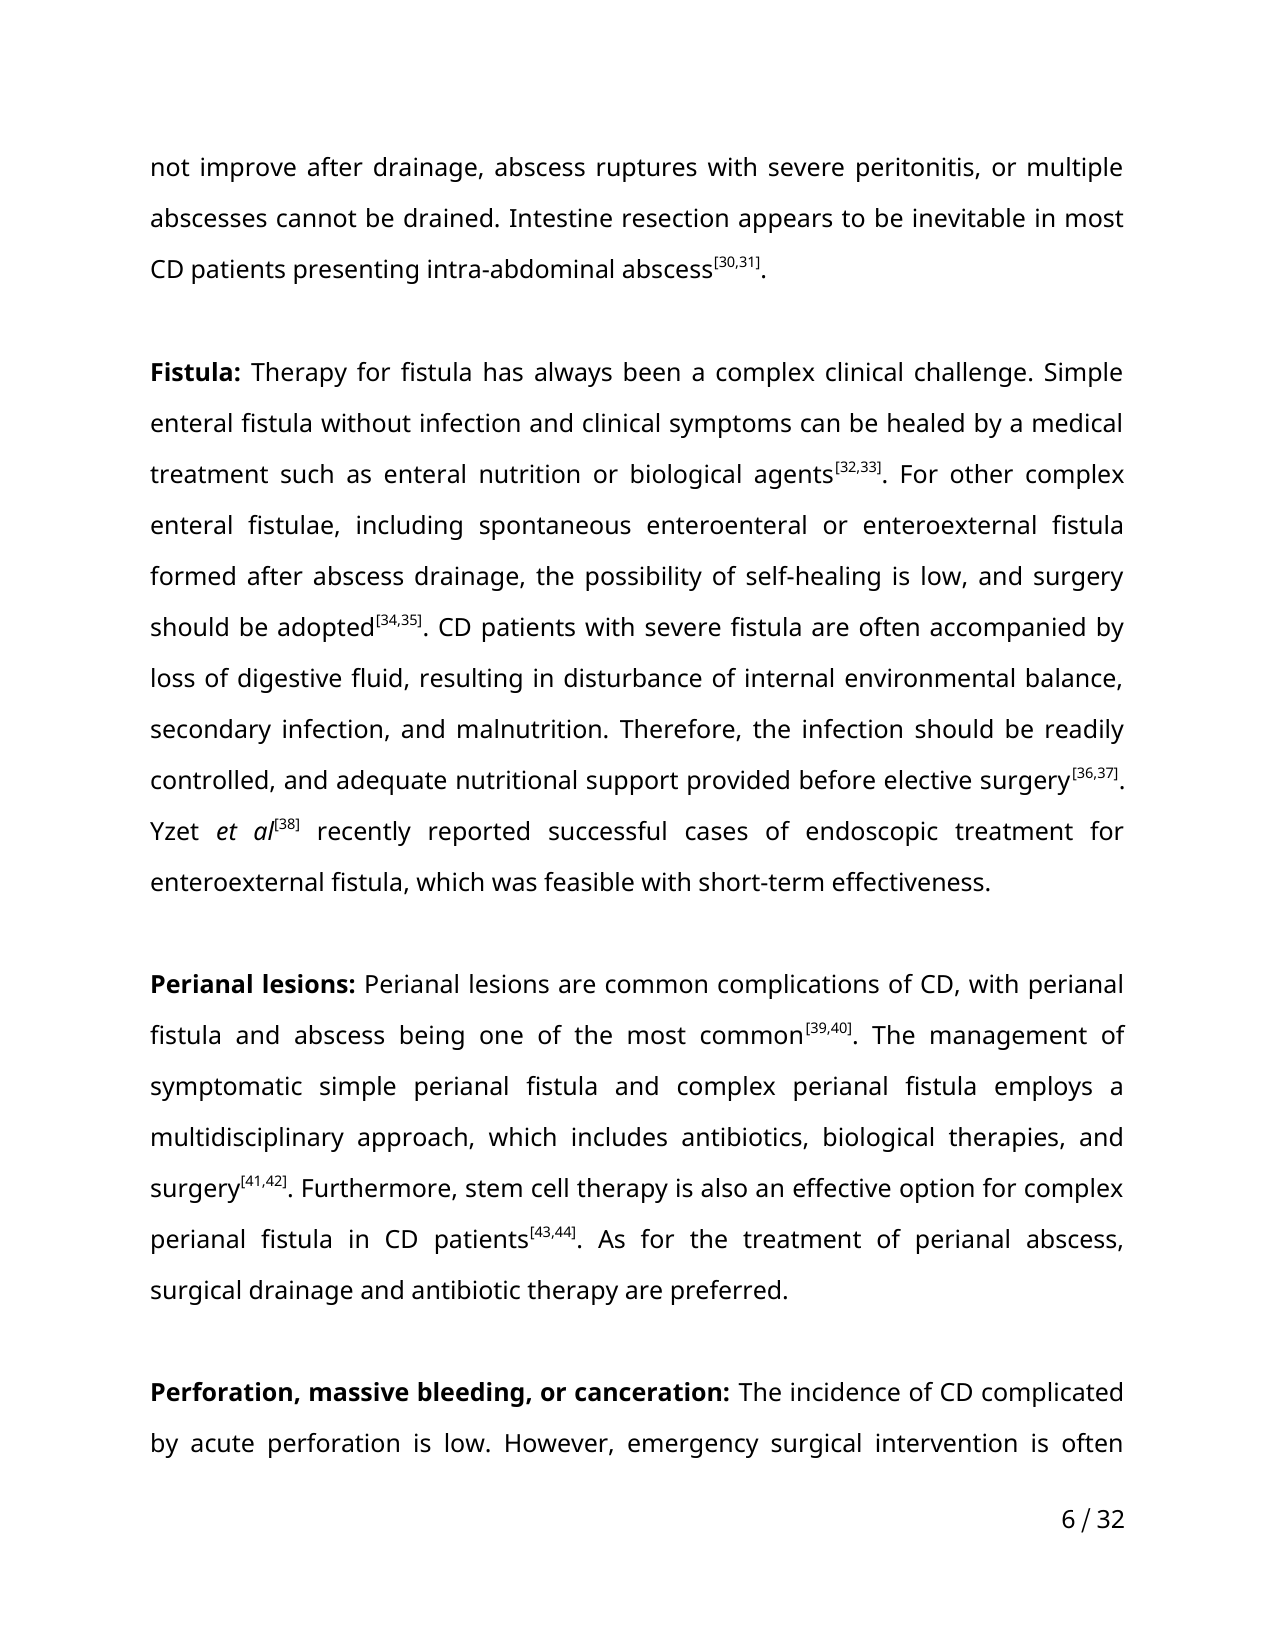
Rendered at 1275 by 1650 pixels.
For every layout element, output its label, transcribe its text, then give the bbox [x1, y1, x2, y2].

text Fistula: Therapy for fistula has always been a complex clinical challenge. Simple enteral fistula without infection and clinical symptoms can be healed by a medical treatment such as enteral nutrition or biological agents[32,33]. For other complex enteral fistulae, including spontaneous enteroenteral or enteroexternal fistula formed after abscess drainage, the possibility of self-healing is low, and surgery should be adopted[34,35]. CD patients with severe fistula are often accompanied by loss of digestive fluid, resulting in disturbance of internal environmental balance, secondary infection, and malnutrition. Therefore, the infection should be readily controlled, and adequate nutritional support provided before elective surgery[36,37]. Yzet et al[38] recently reported successful cases of endoscopic treatment for enteroexternal fistula, which was feasible with short-term effectiveness. [150, 354, 1125, 899]
text Perianal lesions: Perianal lesions are common complications of CD, with perianal fistula and abscess being one of the most common[39,40]. The management of symptomatic simple perianal fistula and complex perianal fistula employs a multidisciplinary approach, which includes antibiotics, biological therapies, and surgery[41,42]. Furthermore, stem cell therapy is also an effective option for complex perianal fistula in CD patients[43,44]. As for the treatment of perianal abscess, surgical drainage and antibiotic therapy are preferred. [150, 967, 1125, 1307]
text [150, 150, 1125, 286]
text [150, 1375, 1125, 1460]
